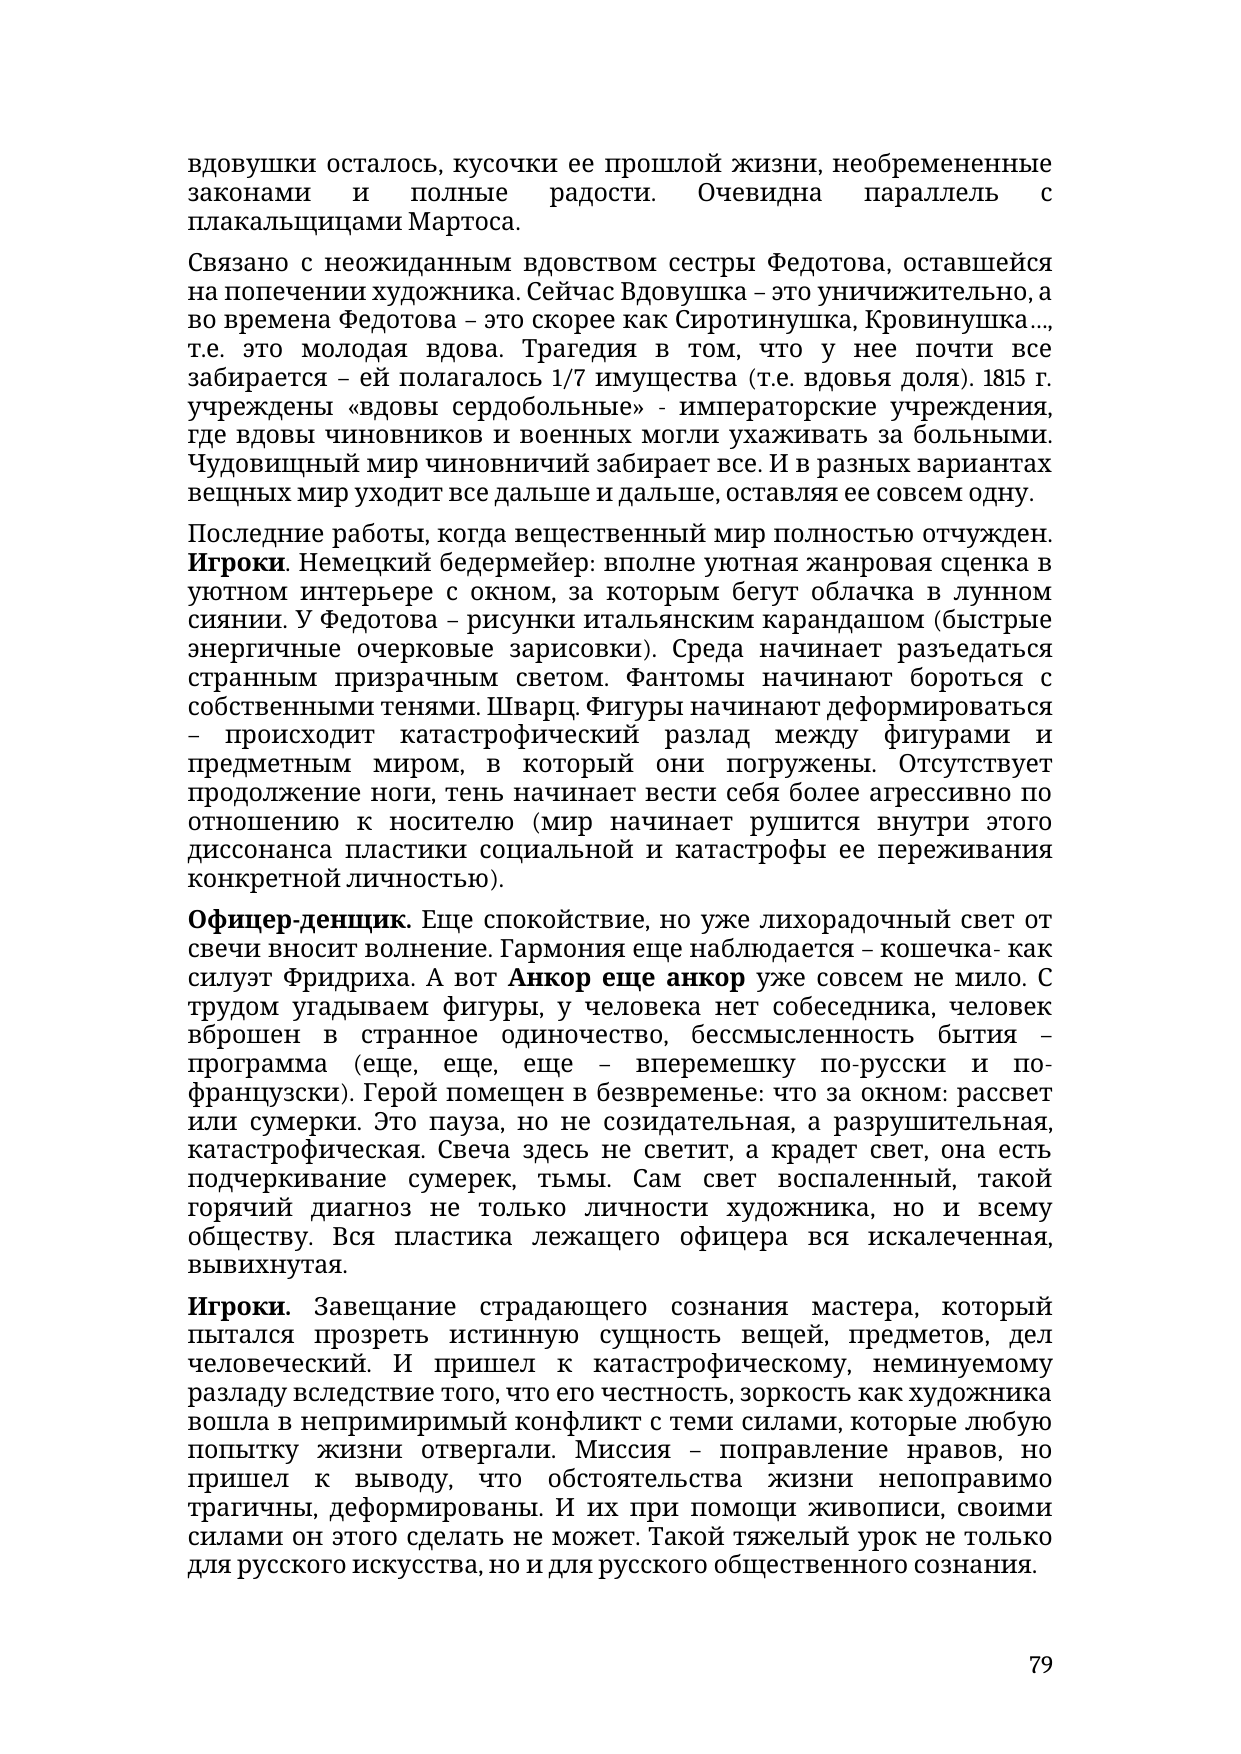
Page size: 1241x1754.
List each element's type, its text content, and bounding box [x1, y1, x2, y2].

text Связано с неожиданным вдовством сестры Федотова, оставшейся на попечении художника. Сейчас Вдовушка – это уничижительно, а во времена Федотова – это скорее как Сиротинушка, Кровинушка…, т.е. это молодая вдова. Трагедия в том, что у нее почти все забирается – ей полагалось 1/7 имущества (т.е. вдовья доля). 1815 г. учреждены «вдовы сердобольные» - императорские учреждения, где вдовы чиновников и военных могли ухаживать за больными. Чудовищный мир чиновничий забирает все. И в разных вариантах вещных мир уходит все дальше и дальше, оставляя ее совсем одну. [187, 249, 1053, 507]
text Последние работы, когда вещественный мир полностью отчужден. Игроки. Немецкий бедермейер: вполне уютная жанровая сценка в уютном интерьере с окном, за которым бегут облачка в лунном сиянии. У Федотова – рисунки итальянским карандашом (быстрые энергичные очерковые зарисовки). Среда начинает разъедаться странным призрачным светом. Фантомы начинают бороться с собственными тенями. Шварц. Фигуры начинают деформироваться – происходит катастрофический разлад между фигурами и предметным миром, в который они погружены. Отсутствует продолжение ноги, тень начинает вести себя более агрессивно по отношению к носителю (мир начинает рушится внутри этого диссонанса пластики социальной и катастрофы ее переживания конкретной личностью). [187, 520, 1053, 894]
text Игроки. Завещание страдающего сознания мастера, который пытался прозреть истинную сущность вещей, предметов, дел человеческий. И пришел к катастрофическому, неминуемому разладу вследствие того, что его честность, зоркость как художника вошла в непримиримый конфликт с теми силами, которые любую попытку жизни отвергали. Миссия – поправление нравов, но пришел к выводу, что обстоятельства жизни непоправимо трагичны, деформированы. И их при помощи живописи, своими силами он этого сделать не может. Такой тяжелый урок не только для русского искусства, но и для русского общественного сознания. [187, 1292, 1053, 1580]
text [187, 150, 1053, 236]
text Офицер-денщик. Еще спокойствие, но уже лихорадочный свет от свечи вносит волнение. Гармония еще наблюдается – кошечка- как силуэт Фридриха. А вот Анкор еще анкор уже совсем не мило. С трудом угадываем фигуры, у человека нет собеседника, человек вброшен в странное одиночество, бессмысленность бытия – программа (еще, еще, еще – вперемешку по-русски и по-французски). Герой помещен в безвременье: что за окном: рассвет или сумерки. Это пауза, но не созидательная, а разрушительная, катастрофическая. Свеча здесь не светит, а крадет свет, она есть подчеркивание сумерек, тьмы. Сам свет воспаленный, такой горячий диагноз не только личности художника, но и всему обществу. Вся пластика лежащего офицера вся искалеченная, вывихнутая. [187, 906, 1053, 1280]
